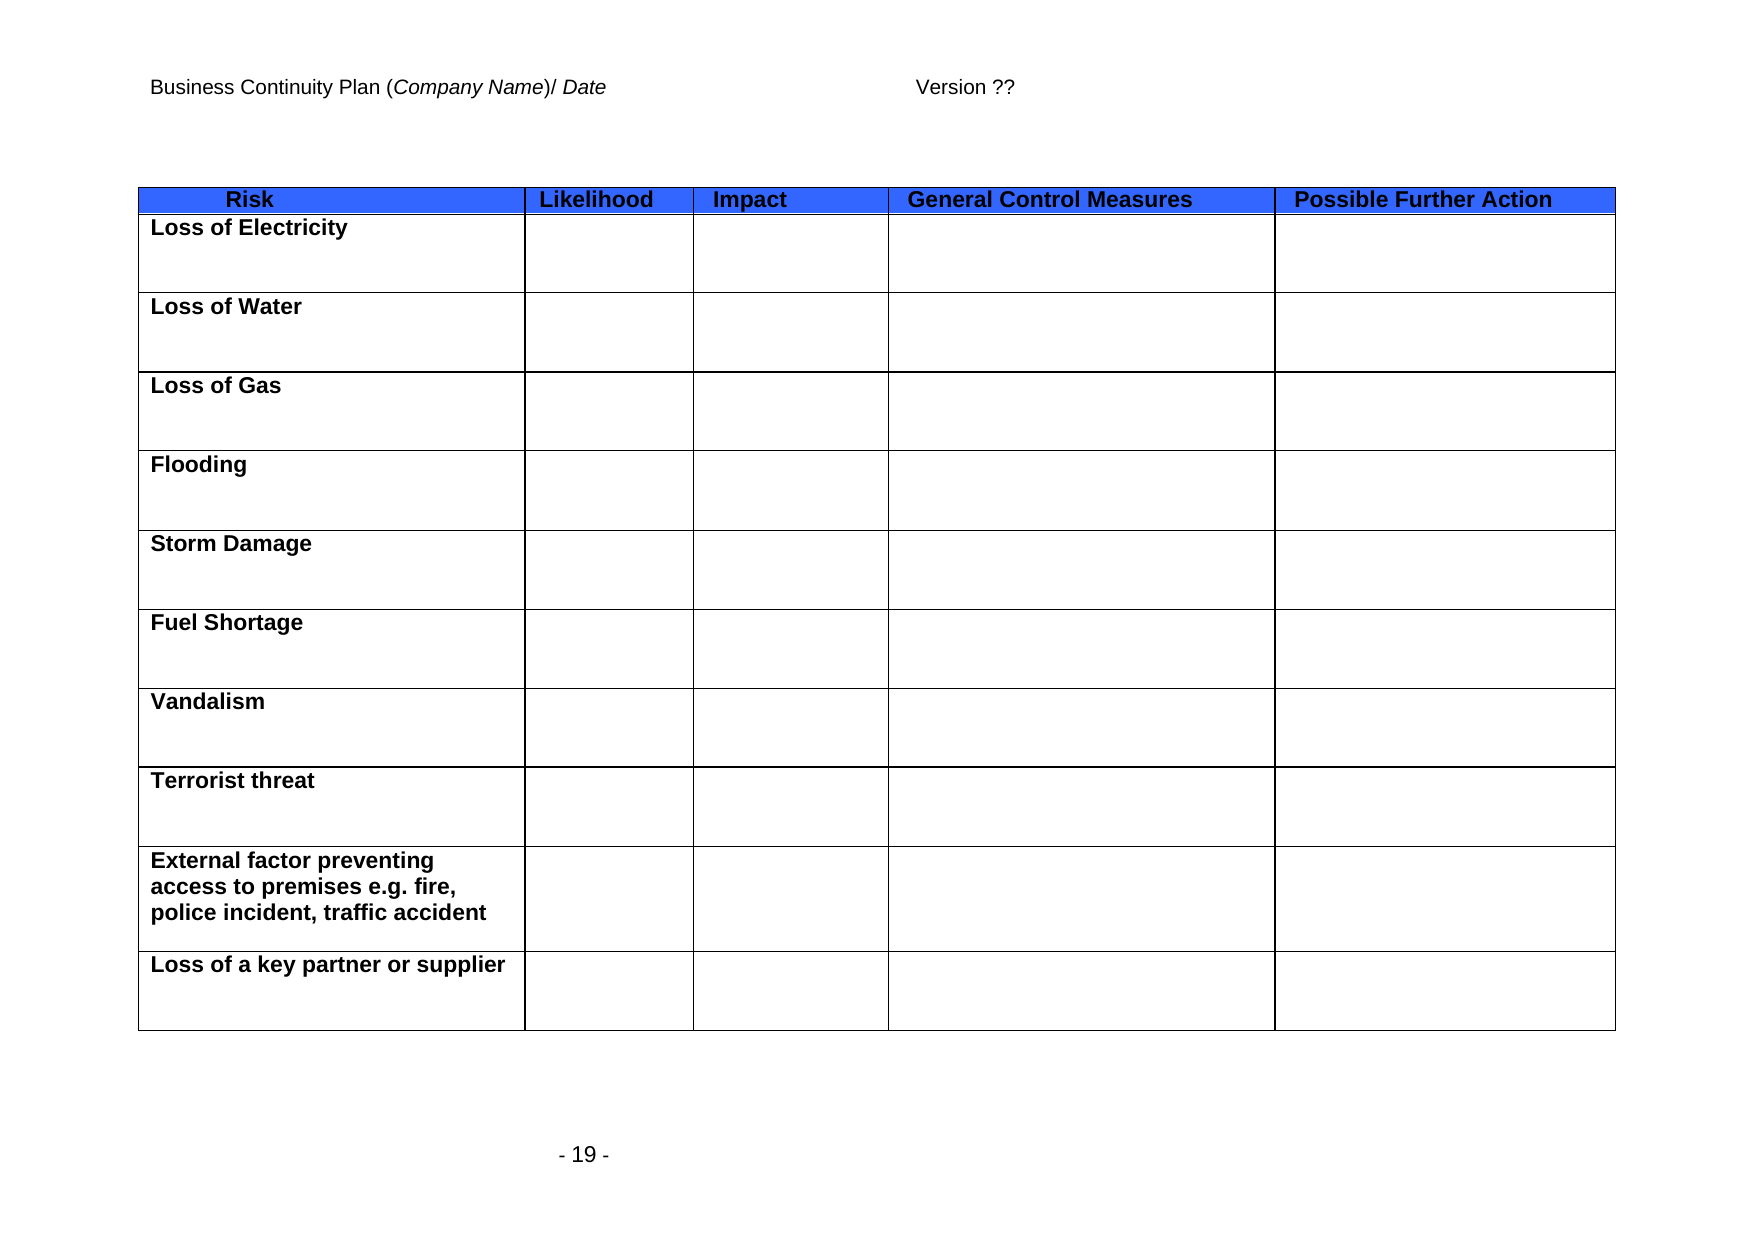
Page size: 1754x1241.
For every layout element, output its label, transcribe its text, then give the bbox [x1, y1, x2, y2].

table_cell [889, 610, 1274, 687]
table_cell [889, 215, 1274, 292]
table_cell External factor preventing access to premises e.g. fire, police incident, traffic accident [139, 847, 524, 951]
table_cell [1276, 847, 1615, 951]
table_cell [694, 215, 888, 292]
table_header General Control Measures [889, 188, 1274, 213]
table_header Possible Further Action [1276, 188, 1615, 213]
table_cell Vandalism [139, 689, 524, 766]
table_cell [1276, 293, 1615, 371]
table_cell [1276, 215, 1615, 292]
table_cell [889, 768, 1274, 846]
table_cell [694, 768, 888, 846]
table_cell [889, 847, 1274, 951]
table_cell [694, 952, 888, 1030]
table_cell Loss of Water [139, 293, 524, 371]
table_cell [1276, 451, 1615, 529]
table_cell [526, 689, 693, 766]
table_cell Loss of Electricity [139, 215, 524, 292]
table_cell [694, 689, 888, 766]
table_cell [1276, 952, 1615, 1030]
table_cell [1276, 531, 1615, 608]
table_header Impact [694, 188, 888, 213]
table_cell [694, 531, 888, 608]
table_cell [889, 293, 1274, 371]
table_cell Loss of Gas [139, 373, 524, 450]
table_cell [526, 293, 693, 371]
table_header Likelihood [526, 188, 693, 213]
table_cell [694, 610, 888, 687]
table_cell Storm Damage [139, 531, 524, 608]
table_cell [694, 373, 888, 450]
table_header Risk [139, 188, 524, 213]
table_cell [526, 215, 693, 292]
table_cell [889, 451, 1274, 529]
table_cell Terrorist threat [139, 768, 524, 846]
table_cell [526, 531, 693, 608]
table_cell [1276, 373, 1615, 450]
table_cell [889, 689, 1274, 766]
table_cell [526, 847, 693, 951]
table_cell [694, 451, 888, 529]
table_cell [526, 768, 693, 846]
table_cell [1276, 768, 1615, 846]
table_cell [526, 373, 693, 450]
table_cell [694, 293, 888, 371]
table_cell [1276, 689, 1615, 766]
table_cell [526, 610, 693, 687]
table_cell [694, 847, 888, 951]
table_cell Loss of a key partner or supplier [139, 952, 524, 1030]
table_cell Flooding [139, 451, 524, 529]
table_cell [889, 373, 1274, 450]
table_cell [526, 451, 693, 529]
table_cell [1276, 610, 1615, 687]
table_cell Fuel Shortage [139, 610, 524, 687]
table_cell [526, 952, 693, 1030]
table_cell [889, 952, 1274, 1030]
table_cell [889, 531, 1274, 608]
